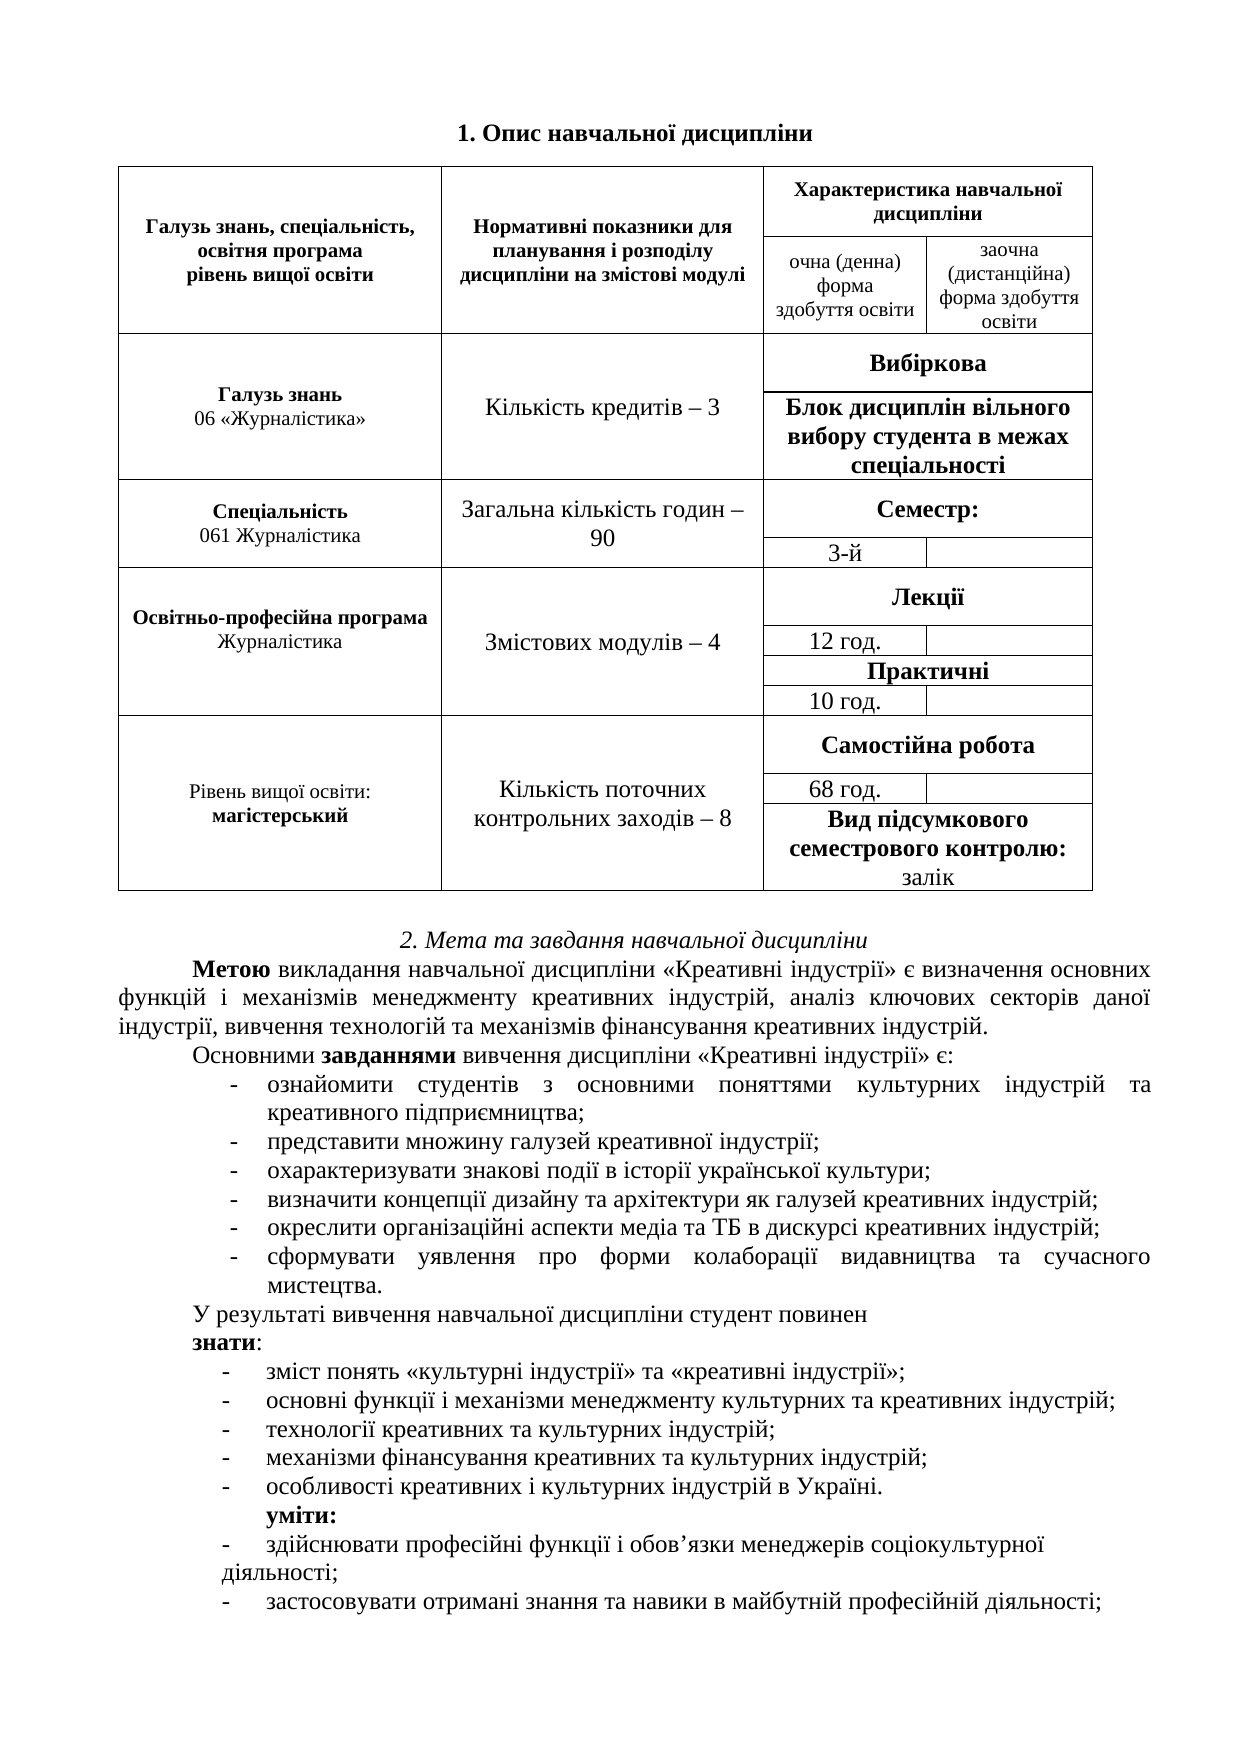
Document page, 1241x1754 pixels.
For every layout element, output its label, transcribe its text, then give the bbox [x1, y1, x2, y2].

text 2. Мета та завдання навчальної дисципліни [118, 925, 1152, 954]
table_cell Блок дисциплін вільного вибору студента в межах спеціальності [764, 393, 1092, 479]
list представити множину галузей креативної індустрії; [229, 1126, 1152, 1155]
text 1. Опис навчальної дисципліни [118, 118, 1152, 147]
text знати: [118, 1327, 1152, 1356]
table_cell 10 год. [764, 686, 926, 715]
list особливості креативних і культурних індустрій в Україні. [222, 1471, 1152, 1500]
list визначити концепції дизайну та архітектури як галузей креативних індустрій; [229, 1184, 1152, 1212]
text У результаті вивчення навчальної дисципліни студент повинен [118, 1299, 1152, 1327]
list охарактеризувати знакові події в історії української культури; [229, 1155, 1152, 1184]
table_cell Загальна кількість годин – 90 [442, 480, 763, 567]
table_cell [927, 774, 1092, 803]
list окреслити організаційні аспекти медіа та ТБ в дискурсі креативних індустрій; [229, 1212, 1152, 1241]
table_header Галузь знань, спеціальність, освітня програма рівень вищої освіти [119, 167, 441, 333]
text діяльності; [222, 1557, 1152, 1586]
table_cell Практичні [764, 656, 1092, 685]
table_cell Рівень вищої освіти: магістерський [119, 716, 441, 890]
table_cell заочна (дистанційна) форма здобуття освіти [927, 237, 1092, 333]
list ознайомити студентів з основними поняттями культурних індустрій та креативного підприємництва; [229, 1069, 1152, 1126]
table_cell Лекції [764, 568, 1092, 625]
list зміст понять «культурні індустрії» та «креативні індустрії»; [222, 1356, 1152, 1385]
table_cell Самостійна робота [764, 716, 1092, 773]
table_cell Кількість кредитів – 3 [442, 334, 763, 479]
list технології креативних та культурних індустрій; [222, 1414, 1152, 1442]
table_cell 12 год. [764, 626, 926, 655]
table_cell Спеціальність 061 Журналістика [119, 480, 441, 567]
table_header Характеристика навчальної дисципліни [764, 167, 1092, 236]
text Метою викладання навчальної дисципліни «Креативні індустрії» є визначення основних функцій і механізмів менеджменту креативних індустрій, аналіз ключових секторів даної індустрії, вивчення технологій та механізмів фінансування креативних індустрій. [118, 954, 1152, 1040]
text Основними завданнями вивчення дисципліни «Креативні індустрії» є: [118, 1040, 1152, 1069]
table_cell Освітньо-професійна програма Журналістика [119, 568, 441, 715]
table_cell [927, 538, 1092, 567]
table_cell 68 год. [764, 774, 926, 803]
table_cell Вибіркова [764, 334, 1092, 391]
list сформувати уявлення про форми колаборації видавництва та сучасного мистецтва. [229, 1241, 1152, 1299]
table_cell Семестр: [764, 480, 1092, 537]
table_cell [927, 686, 1092, 715]
table_cell очна (денна) форма здобуття освіти [764, 237, 926, 333]
list механізми фінансування креативних та культурних індустрій; [222, 1442, 1152, 1471]
text уміти: [192, 1500, 1152, 1529]
text - застосовувати отримані знання та навики в майбутній професійній діяльності; [222, 1586, 1152, 1615]
table_cell Змістових модулів – 4 [442, 568, 763, 715]
table_cell Галузь знань 06 «Журналістика» [119, 334, 441, 479]
text - здійснювати професійні функції і обов’язки менеджерів соціокультурної [222, 1529, 1152, 1557]
table_cell Кількість поточних контрольних заходів – 8 [442, 716, 763, 890]
list основні функції і механізми менеджменту культурних та креативних індустрій; [222, 1385, 1152, 1414]
table_cell 3-й [764, 538, 926, 567]
table_header Нормативні показники для планування і розподілу дисципліни на змістові модулі [442, 167, 763, 333]
table_cell [927, 626, 1092, 655]
table_cell Вид підсумкового семестрового контролю: залік [764, 804, 1092, 890]
